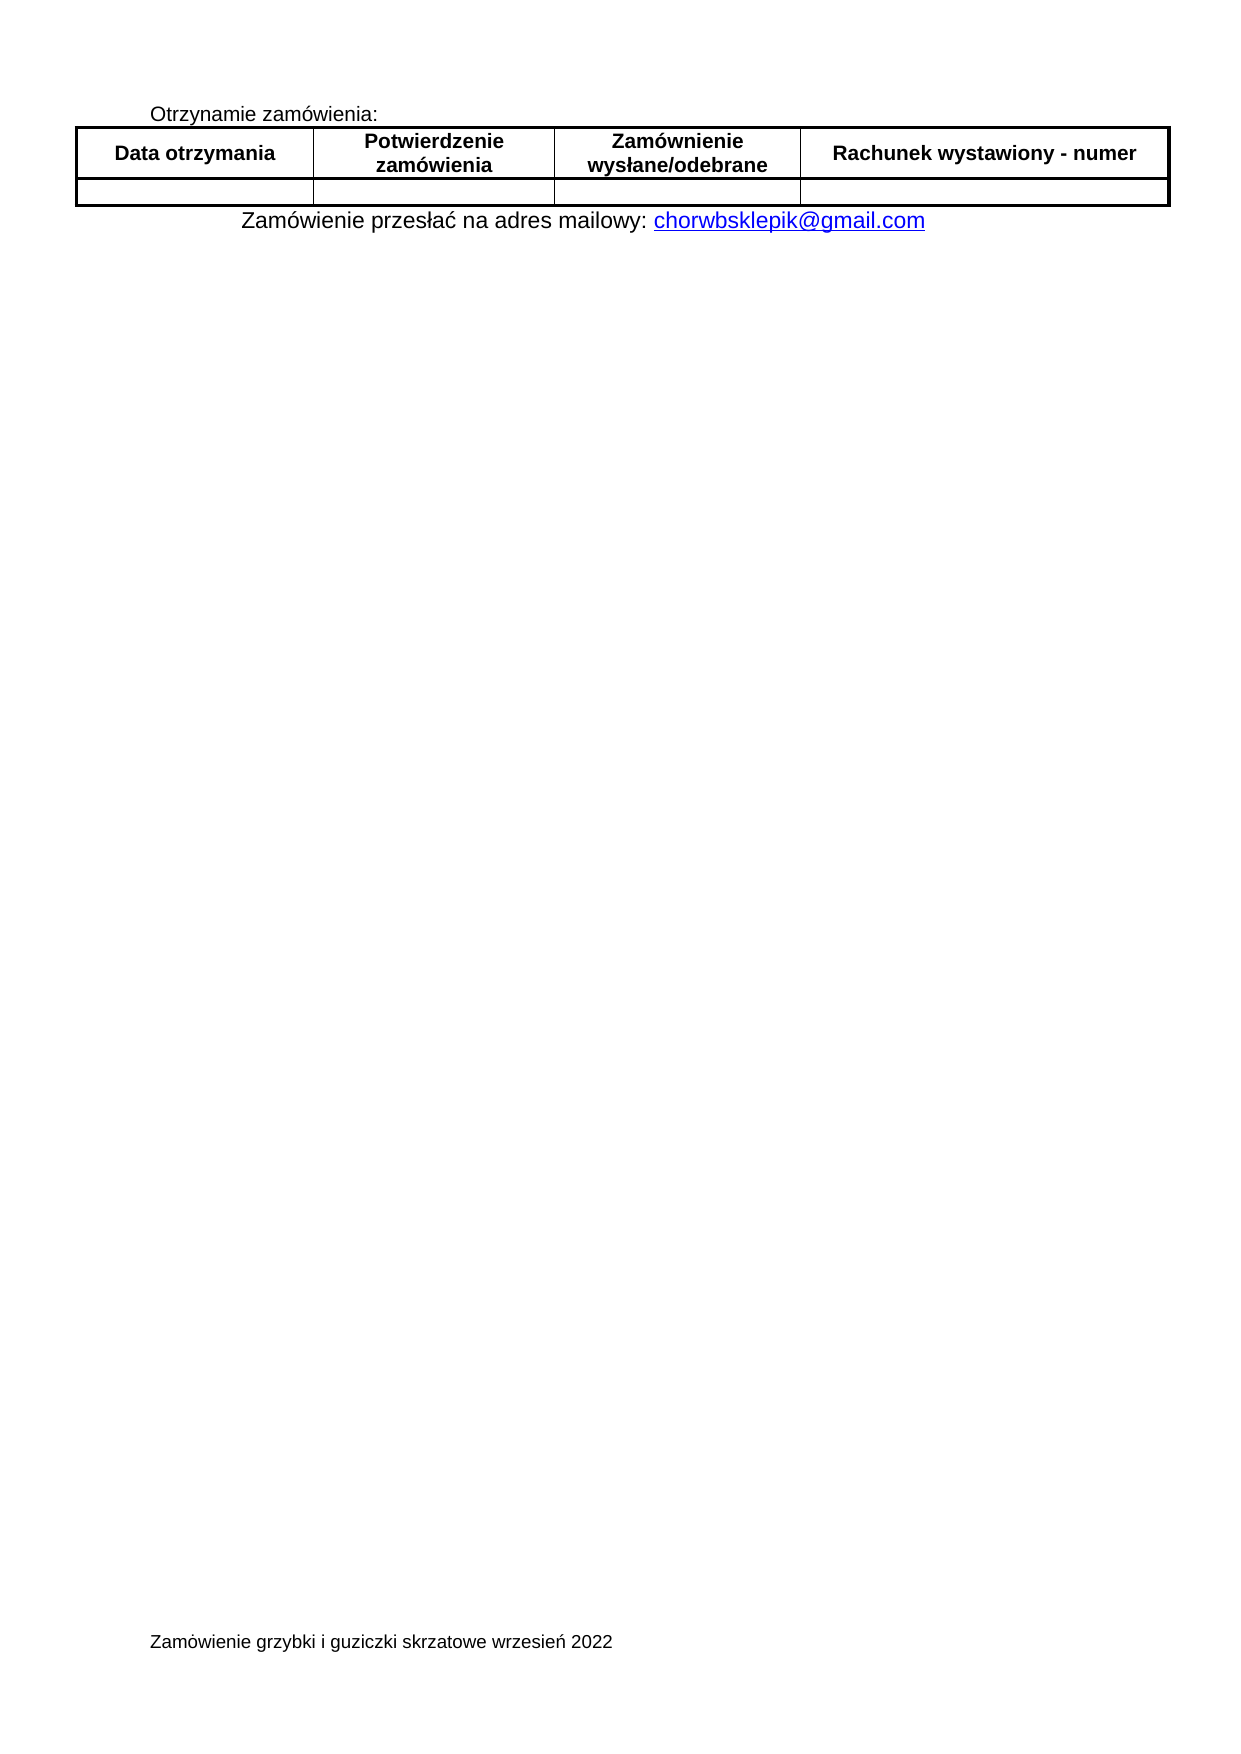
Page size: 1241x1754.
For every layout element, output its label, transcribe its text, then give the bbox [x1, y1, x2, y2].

table_cell [801, 180, 1167, 204]
table_cell [314, 180, 554, 204]
table_header Data otrzymania [78, 129, 313, 177]
table_header Potwierdzenie zamówienia [314, 129, 554, 177]
table_header Zamównienie wysłane/odebrane [555, 129, 800, 177]
table_cell [555, 180, 800, 204]
table_header Rachunek wystawiony - numer [801, 129, 1167, 177]
text Otrzynamie zamówienia: [150, 102, 1090, 126]
text Zamówienie przesłać na adres mailowy: chorwbsklepik@gmail.com [76, 207, 1090, 233]
table_cell [78, 180, 313, 204]
